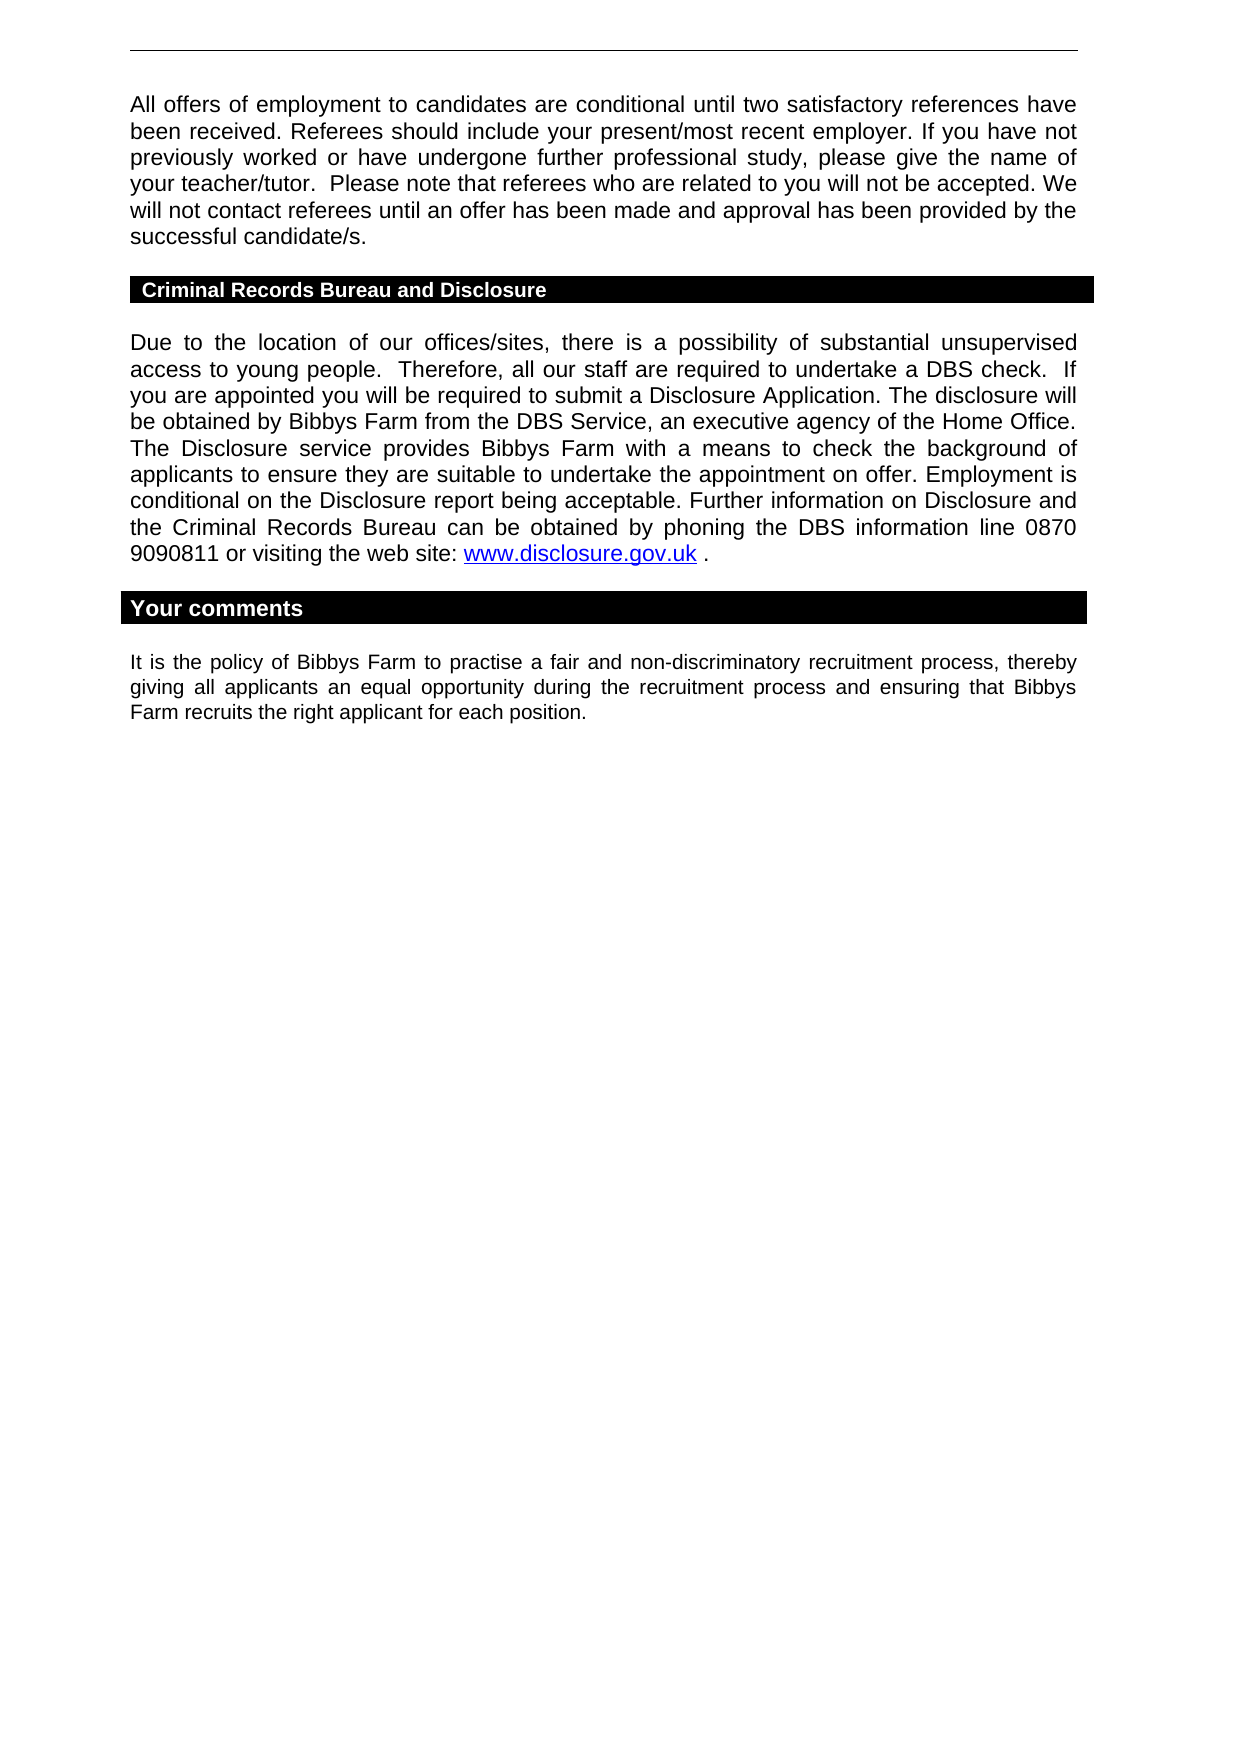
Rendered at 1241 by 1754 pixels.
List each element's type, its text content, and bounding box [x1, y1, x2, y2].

text All offers of employment to candidates are conditional until two satisfactory references have been received. Referees should include your present/most recent employer. If you have not previously worked or have undergone further professional study, please give the name of your teacher/tutor. Please note that referees who are related to you will not be accepted. We will not contact referees until an offer has been made and approval has been provided by the successful candidate/s. [130, 91, 1078, 249]
table_header Criminal Records Bureau and Disclosure [131, 277, 1093, 302]
subtitle Your comments [122, 593, 1086, 623]
text It is the policy of Bibbys Farm to practise a fair and non-discriminatory recruitment process, thereby giving all applicants an equal opportunity during the recruitment process and ensuring that Bibbys Farm recruits the right applicant for each position. [130, 649, 1078, 724]
text Due to the location of our offices/sites, there is a possibility of substantial unsupervised access to young people. Therefore, all our staff are required to undertake a DBS check. If you are appointed you will be required to submit a Disclosure Application. The disclosure will be obtained by Bibbys Farm from the DBS Service, an executive agency of the Home Office. The Disclosure service provides Bibbys Farm with a means to check the background of applicants to ensure they are suitable to undertake the appointment on offer. Employment is conditional on the Disclosure report being acceptable. Further information on Disclosure and the Criminal Records Bureau can be obtained by phoning the DBS information line 0870 9090811 or visiting the web site: www.disclosure.gov.uk . [130, 329, 1078, 566]
